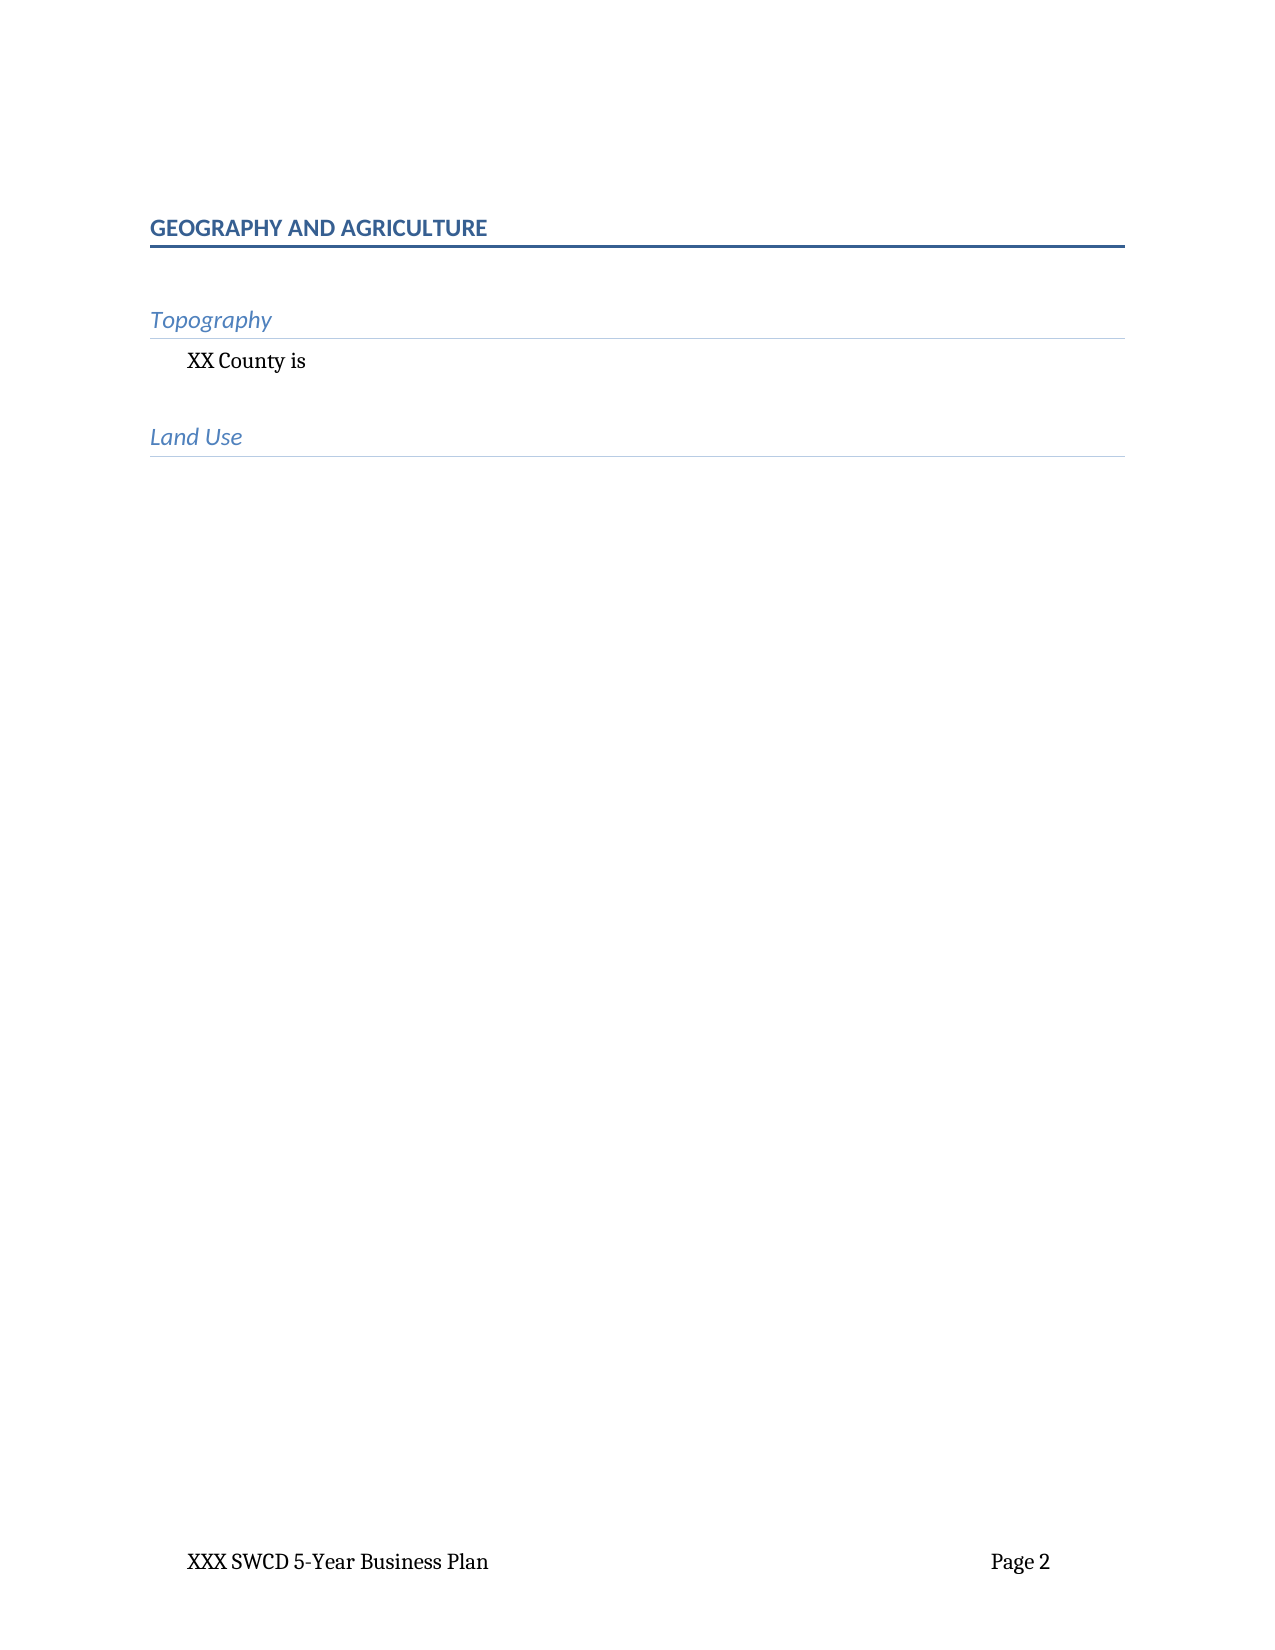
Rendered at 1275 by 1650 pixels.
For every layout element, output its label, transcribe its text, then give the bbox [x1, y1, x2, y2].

subtitle Topography [150, 304, 1125, 338]
subtitle Land Use [150, 421, 1125, 456]
text XX County is [150, 348, 1125, 374]
subtitle GEOGRAPHY AND AGRICULTURE [150, 212, 1125, 245]
